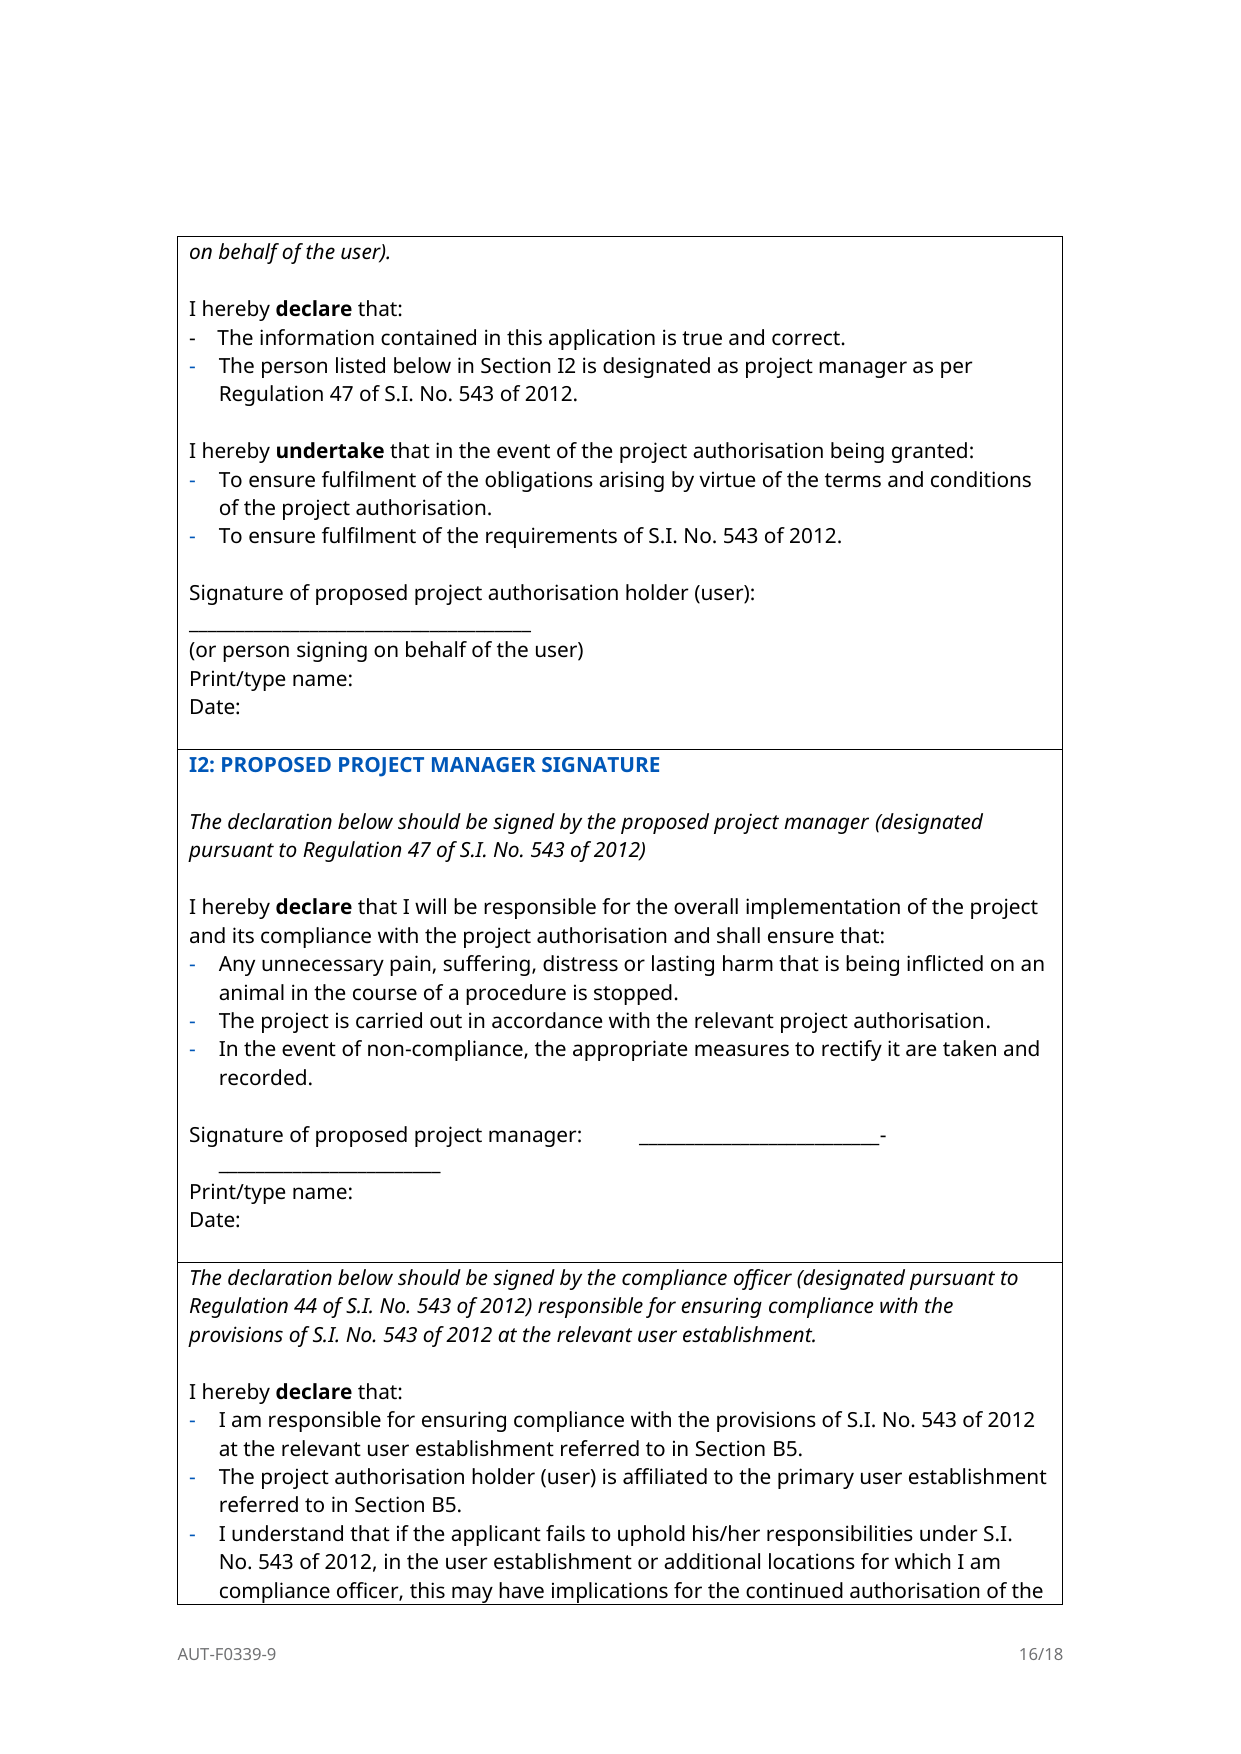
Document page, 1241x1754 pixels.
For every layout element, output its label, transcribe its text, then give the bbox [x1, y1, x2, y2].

table_cell I2: Proposed project manager SIGNATURE The declaration below should be signed by the proposed project manager (designated pursuant to Regulation 47 of S.I. No. 543 of 2012) I hereby declare that I will be responsible for the overall implementation of the project and its compliance with the project authorisation and shall ensure that: Any unnecessary pain, suffering, distress or lasting harm that is being inflicted on an animal in the course of a procedure is stopped. The project is carried out in accordance with the relevant project authorisation. In the event of non-compliance, the appropriate measures to rectify it are taken and recorded. Signature of proposed project manager: __________________________________________________ Print/type name: Date: [178, 750, 1062, 1262]
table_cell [178, 1263, 1062, 1604]
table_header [178, 237, 1062, 749]
